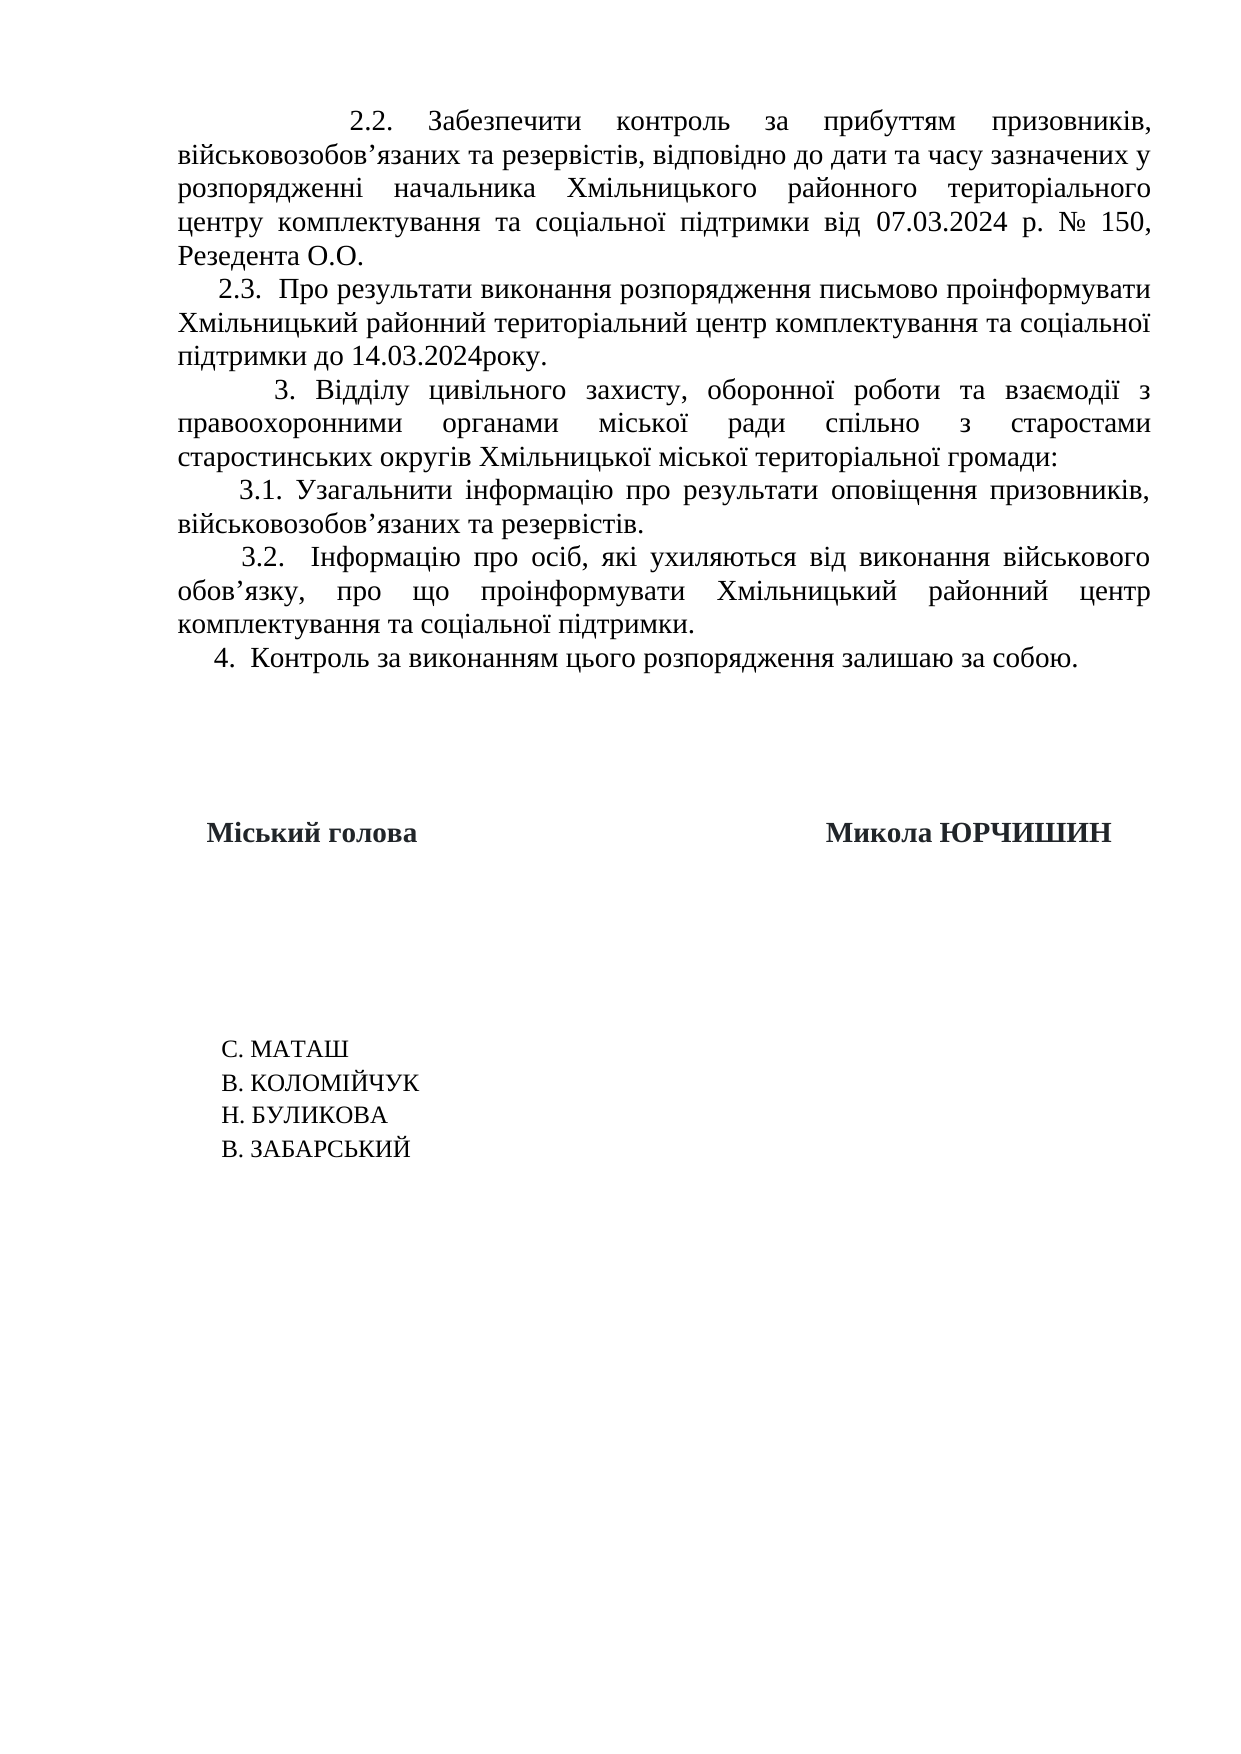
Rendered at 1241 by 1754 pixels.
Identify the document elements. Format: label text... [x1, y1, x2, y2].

text Міський голова Микола ЮРЧИШИН [177, 816, 1152, 849]
text 4. Контроль за виконанням цього розпорядження залишаю за собою. [177, 640, 1152, 674]
text 3.2. Інформацію про осіб, які ухиляються від виконання військового обов’язку, про що проінформувати Хмільницький районний центр комплектування та соціальної підтримки. [177, 539, 1152, 640]
text 3.1. Узагальнити інформацію про результати оповіщення призовників, військовозобов’язаних та резервістів. [177, 472, 1152, 539]
text 2.3. Про результати виконання розпорядження письмово проінформувати Хмільницький районний територіальний центр комплектування та соціальної підтримки до 14.03.2024року. [177, 271, 1152, 372]
text В. ЗАБАРСЬКИЙ [177, 1134, 1152, 1162]
text В. КОЛОМІЙЧУК [177, 1068, 1152, 1096]
text 3. Відділу цивільного захисту, оборонної роботи та взаємодії з правоохоронними органами міської ради спільно з старостами старостинських округів Хмільницької міської територіальної громади: [177, 372, 1152, 472]
text 2.2. Забезпечити контроль за прибуттям призовників, військовозобов’язаних та резервістів, відповідно до дати та часу зазначених у розпорядженні начальника Хмільницького районного територіального центру комплектування та соціальної підтримки від 07.03.2024 р. № 150, Резедента О.О. [177, 103, 1152, 271]
text Н. БУЛИКОВА [177, 1101, 1152, 1129]
text С. МАТАШ [177, 1034, 1152, 1063]
